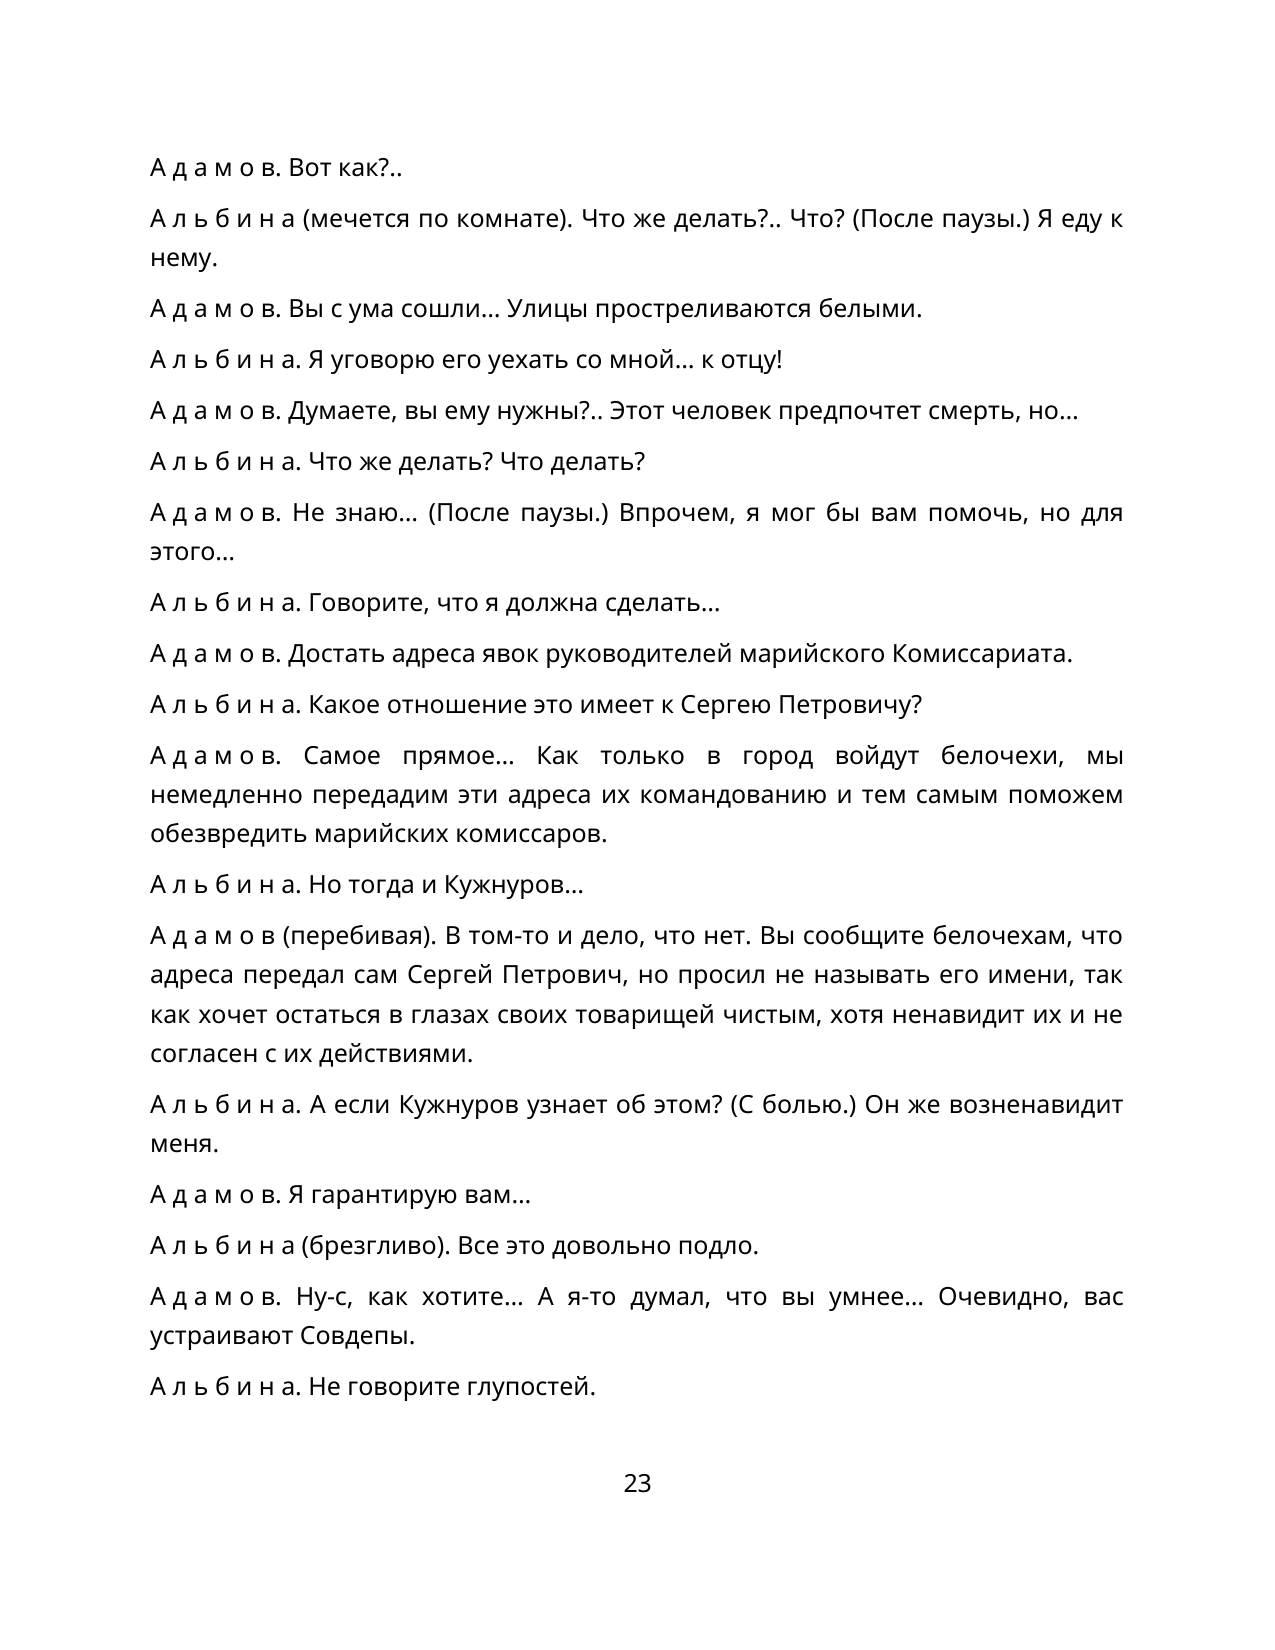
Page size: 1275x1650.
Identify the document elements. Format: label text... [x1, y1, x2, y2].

text А д а м о в. Вы с ума сошли… Улицы простреливаются белыми. [150, 291, 1125, 325]
text А д а м о в. Вот как?.. [150, 150, 1125, 184]
text А л ь б и н а. Какое отношение это имеет к Сергею Петровичу? [150, 687, 1125, 721]
text А д а м о в. Думаете, вы ему нужны?.. Этот человек предпочтет смерть, но… [150, 393, 1125, 427]
text А д а м о в. Не знаю… (После паузы.) Впрочем, я мог бы вам помочь, но для этого… [150, 495, 1125, 568]
text А л ь б и н а. Не говорите глупостей. [150, 1368, 1125, 1402]
text А л ь б и н а. Говорите, что я должна сделать… [150, 585, 1125, 619]
text А д а м о в. Самое прямое… Как только в город войдут белочехи, мы немедленно передадим эти адреса их командованию и тем самым поможем обезвредить марийских комиссаров. [150, 738, 1125, 850]
text А л ь б и н а (брезгливо). Все это довольно подло. [150, 1227, 1125, 1261]
text А л ь б и н а. Что же делать? Что делать? [150, 444, 1125, 478]
text А д а м о в. Ну-с, как хотите… А я-то думал, что вы умнее… Очевидно, вас устраивают Совдепы. [150, 1278, 1125, 1352]
text А л ь б и н а (мечется по комнате). Что же делать?.. Что? (После паузы.) Я еду к нему. [150, 201, 1125, 274]
text А л ь б и н а. Я уговорю его уехать со мной… к отцу! [150, 342, 1125, 376]
text А д а м о в. Я гарантирую вам… [150, 1176, 1125, 1211]
text А д а м о в. Достать адреса явок руководителей марийского Комиссариата. [150, 636, 1125, 670]
text А л ь б и н а. А если Кужнуров узнает об этом? (С болью.) Он же возненавидит меня. [150, 1086, 1125, 1159]
text А л ь б и н а. Но тогда и Кужнуров… [150, 867, 1125, 901]
text А д а м о в (перебивая). В том-то и дело, что нет. Вы сообщите белочехам, что адреса передал сам Сергей Петрович, но просил не называть его имени, так как хочет остаться в глазах своих товарищей чистым, хотя ненавидит их и не согласен с их действиями. [150, 918, 1125, 1069]
